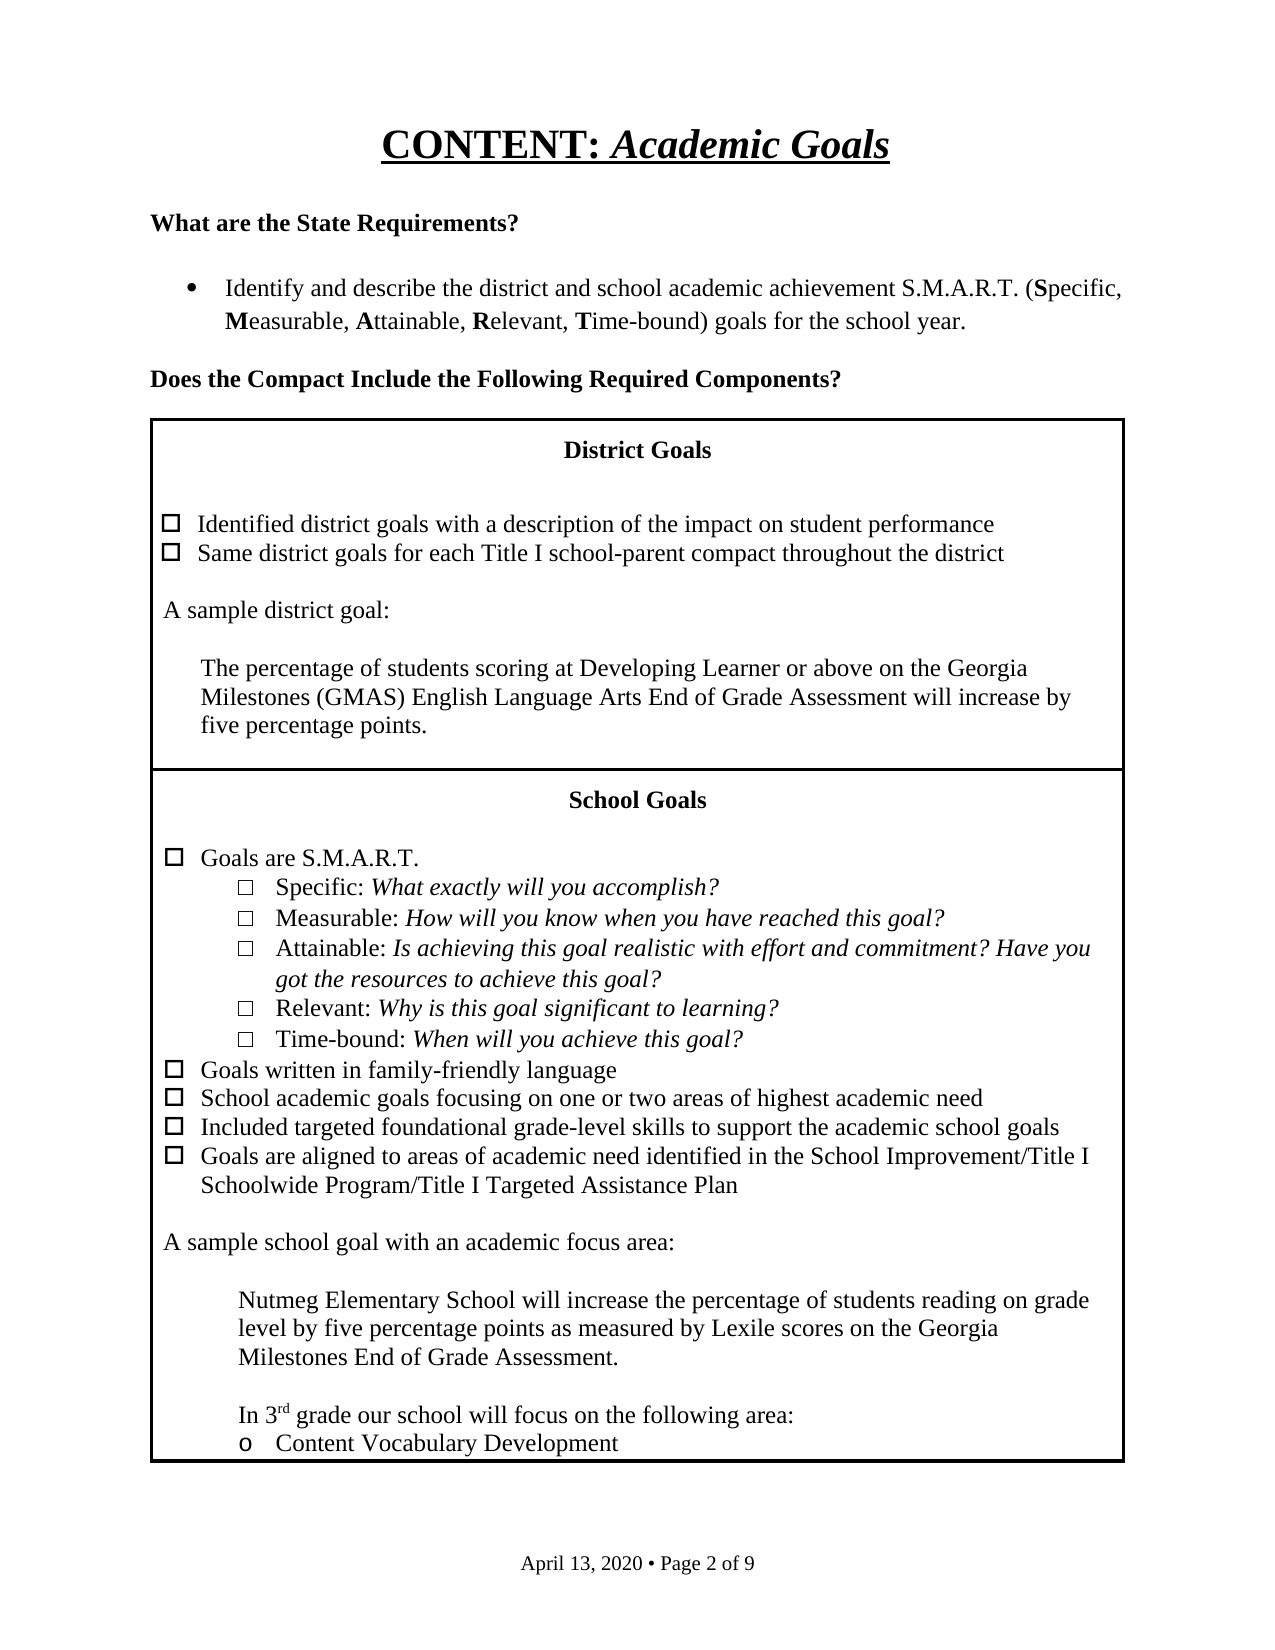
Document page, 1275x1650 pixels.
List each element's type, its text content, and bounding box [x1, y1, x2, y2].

list CONTENT: Academic Goals [150, 120, 1125, 168]
table_header District Goals Identified district goals with a description of the impact on student performance Same district goals for each Title I school-parent compact throughout the district A sample district goal: The percentage of students scoring at Developing Learner or above on the Georgia Milestones (GMAS) English Language Arts End of Grade Assessment will increase by five percentage points. [153, 421, 1122, 768]
list What are the State Requirements? [150, 208, 1125, 269]
list Identify and describe the district and school academic achievement S.M.A.R.T. (Specific, Measurable, Attainable, Relevant, Time-bound) goals for the school year. [187, 273, 1125, 335]
list Does the Compact Include the Following Required Components? [150, 364, 1125, 393]
table_cell School Goals Goals are S.M.A.R.T. Specific: What exactly will you accomplish? Measurable: How will you know when you have reached this goal? Attainable: Is achieving this goal realistic with effort and commitment? Have you got the resources to achieve this goal? Relevant: Why is this goal significant to learning? Time-bound: When will you achieve this goal? Goals written in family-friendly language School academic goals focusing on one or two areas of highest academic need Included targeted foundational grade-level skills to support the academic school goals Goals are aligned to areas of academic need identified in the School Improvement/Title I Schoolwide Program/Title I Targeted Assistance Plan A sample school goal with an academic focus area: Nutmeg Elementary School will increase the percentage of students reading on grade level by five percentage points as measured by Lexile scores on the Georgia Milestones End of Grade Assessment. In 3rd grade our school will focus on the following area: Content Vocabulary Development [153, 771, 1122, 1459]
